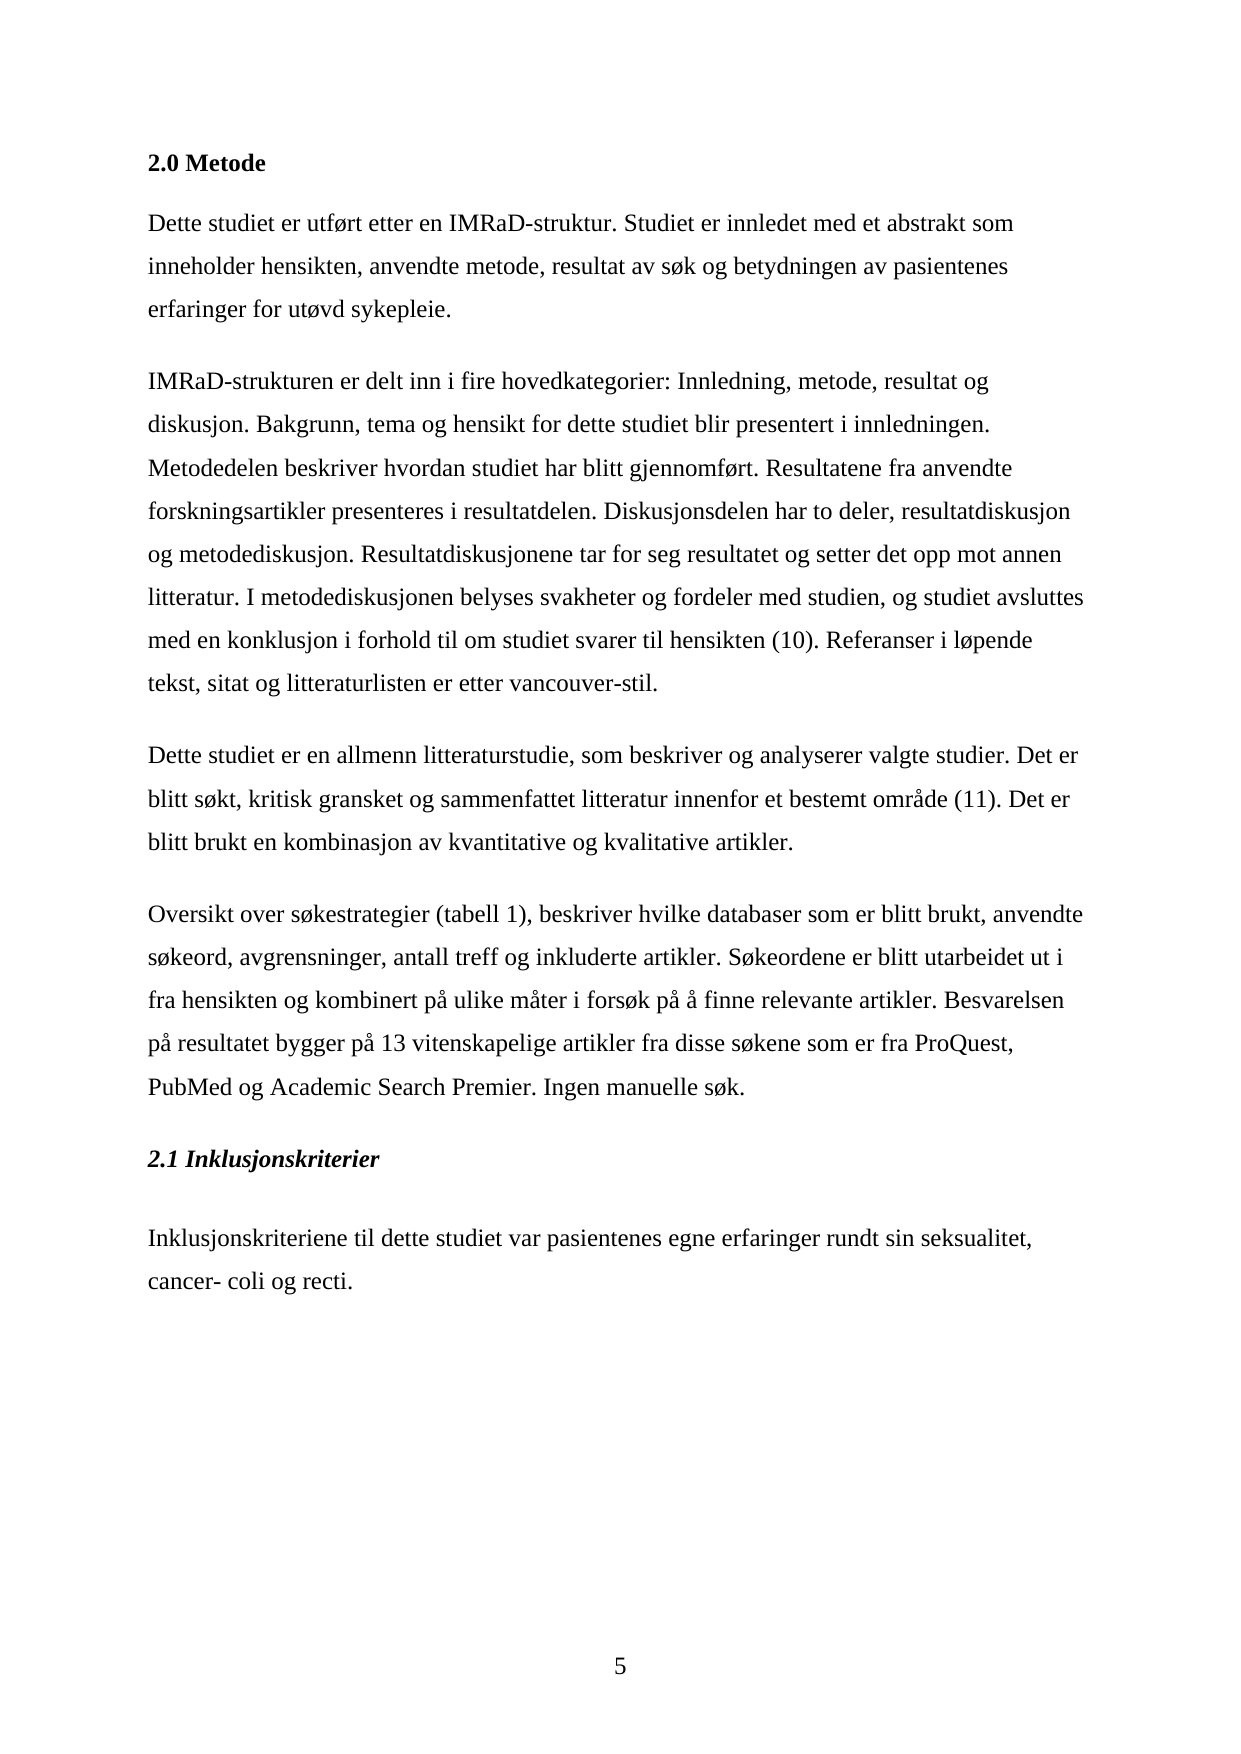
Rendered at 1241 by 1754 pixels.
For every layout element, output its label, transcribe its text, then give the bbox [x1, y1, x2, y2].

text IMRaD-strukturen er delt inn i fire hovedkategorier: Innledning, metode, resultat og diskusjon. Bakgrunn, tema og hensikt for dette studiet blir presentert i innledningen. Metodedelen beskriver hvordan studiet har blitt gjennomført. Resultatene fra anvendte forskningsartikler presenteres i resultatdelen. Diskusjonsdelen har to deler, resultatdiskusjon og metodediskusjon. Resultatdiskusjonene tar for seg resultatet og setter det opp mot annen litteratur. I metodediskusjonen belyses svakheter og fordeler med studien, og studiet avsluttes med en konklusjon i forhold til om studiet svarer til hensikten (10). Referanser i løpende tekst, sitat og litteraturlisten er etter vancouver-stil. [148, 366, 1092, 697]
subtitle 2.0 Metode [148, 148, 1092, 176]
text Dette studiet er en allmenn litteraturstudie, som beskriver og analyserer valgte studier. Det er blitt søkt, kritisk gransket og sammenfattet litteratur innenfor et bestemt område (11). Det er blitt brukt en kombinasjon av kvantitative og kvalitative artikler. [148, 741, 1092, 856]
text Inklusjonskriteriene til dette studiet var pasientenes egne erfaringer rundt sin seksualitet, cancer- coli og recti. [148, 1223, 1092, 1294]
text Dette studiet er utført etter en IMRaD-struktur. Studiet er innledet med et abstrakt som inneholder hensikten, anvendte metode, resultat av søk og betydningen av pasientenes erfaringer for utøvd sykepleie. [148, 208, 1092, 323]
subtitle 2.1 Inklusjonskriterier [148, 1144, 1092, 1173]
text Oversikt over søkestrategier (tabell 1), beskriver hvilke databaser som er blitt brukt, anvendte søkeord, avgrensninger, antall treff og inkluderte artikler. Søkeordene er blitt utarbeidet ut i fra hensikten og kombinert på ulike måter i forsøk på å finne relevante artikler. Besvarelsen på resultatet bygger på 13 vitenskapelige artikler fra disse søkene som er fra ProQuest, PubMed og Academic Search Premier. Ingen manuelle søk. [148, 899, 1092, 1100]
